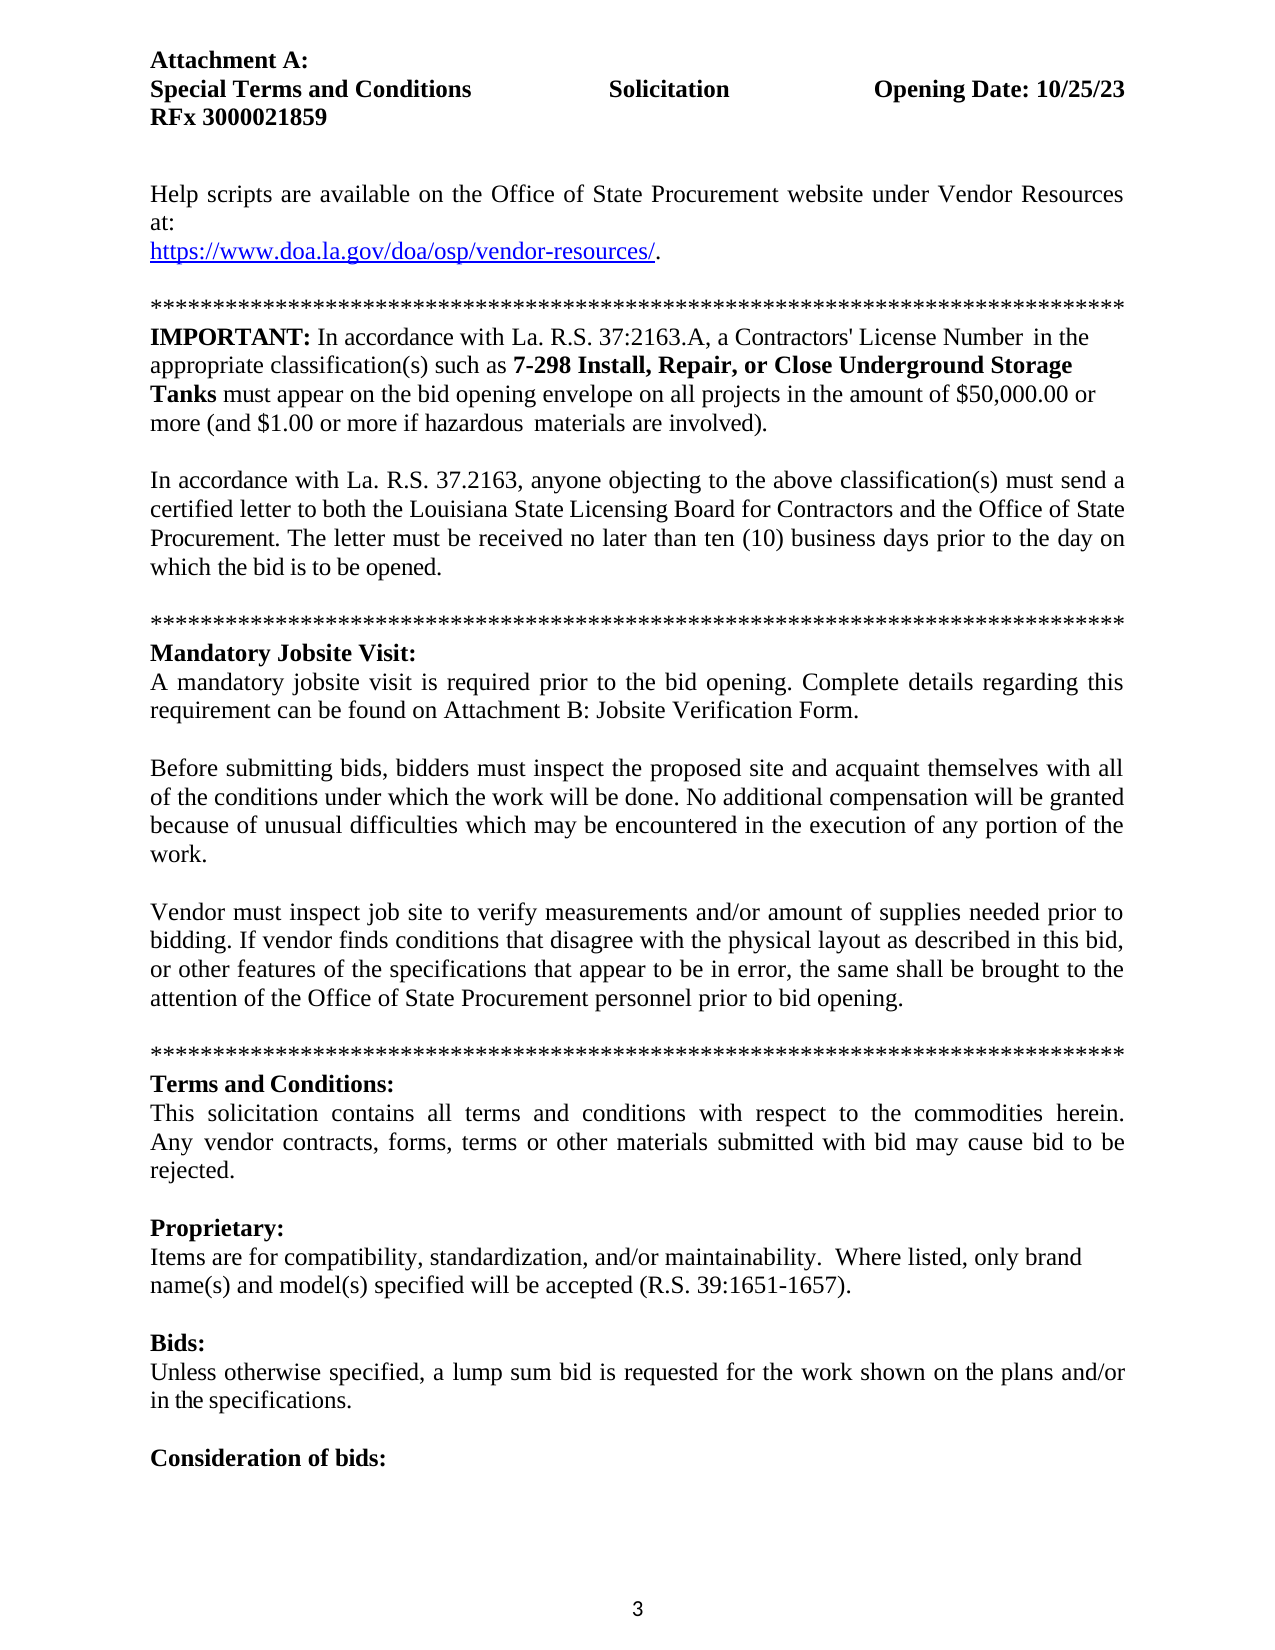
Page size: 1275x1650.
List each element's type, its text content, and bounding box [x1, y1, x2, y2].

text Unless otherwise specified, a lump sum bid is requested for the work shown on the plans and/or in the specifications. [150, 1357, 1125, 1414]
text ****************************************************************************** [150, 1041, 1125, 1069]
text Items are for compatibility, standardization, and/or maintainability. Where listed, only brand name(s) and model(s) specified will be accepted (R.S. 39:1651-1657). [150, 1242, 1125, 1299]
text Help scripts are available on the Office of State Procurement website under Vendor Resources at: [150, 179, 1125, 236]
text Bids: [150, 1328, 1125, 1357]
text In accordance with La. R.S. 37.2163, anyone objecting to the above classification(s) must send a certified letter to both the Louisiana State Licensing Board for Contractors and the Office of State Procurement. The letter must be received no later than ten (10) business days prior to the day on which the bid is to be opened. [150, 466, 1125, 581]
text A mandatory jobsite visit is required prior to the bid opening. Complete details regarding this requirement can be found on Attachment B: Jobsite Verification Form. [150, 667, 1125, 724]
text Mandatory Jobsite Visit: [150, 638, 1125, 667]
text This solicitation contains all terms and conditions with respect to the commodities herein. Any vendor contracts, forms, terms or other materials submitted with bid may cause bid to be rejected. [150, 1098, 1125, 1184]
text Terms and Conditions: [150, 1069, 1125, 1098]
text https://www.doa.la.gov/doa/osp/vendor-resources/. [150, 236, 1125, 265]
text Consideration of bids: [150, 1443, 1125, 1472]
text Proprietary: [150, 1213, 1125, 1242]
text Vendor must inspect job site to verify measurements and/or amount of supplies needed prior to bidding. If vendor finds conditions that disagree with the physical layout as described in this bid, or other features of the specifications that appear to be in error, the same shall be brought to the attention of the Office of State Procurement personnel prior to bid opening. [150, 897, 1125, 1012]
text ****************************************************************************** IMPORTANT: In accordance with La. R.S. 37:2163.A, a Contractors' License Number in the appropriate classification(s) such as 7-298 Install, Repair, or Close Underground Storage Tanks must appear on the bid opening envelope on all projects in the amount of $50,000.00 or more (and $1.00 or more if hazardous materials are involved). [150, 293, 1125, 437]
text Before submitting bids, bidders must inspect the proposed site and acquaint themselves with all of the conditions under which the work will be done. No additional compensation will be granted because of unusual difficulties which may be encountered in the execution of any portion of the work. [150, 753, 1125, 868]
text ****************************************************************************** [150, 609, 1125, 638]
